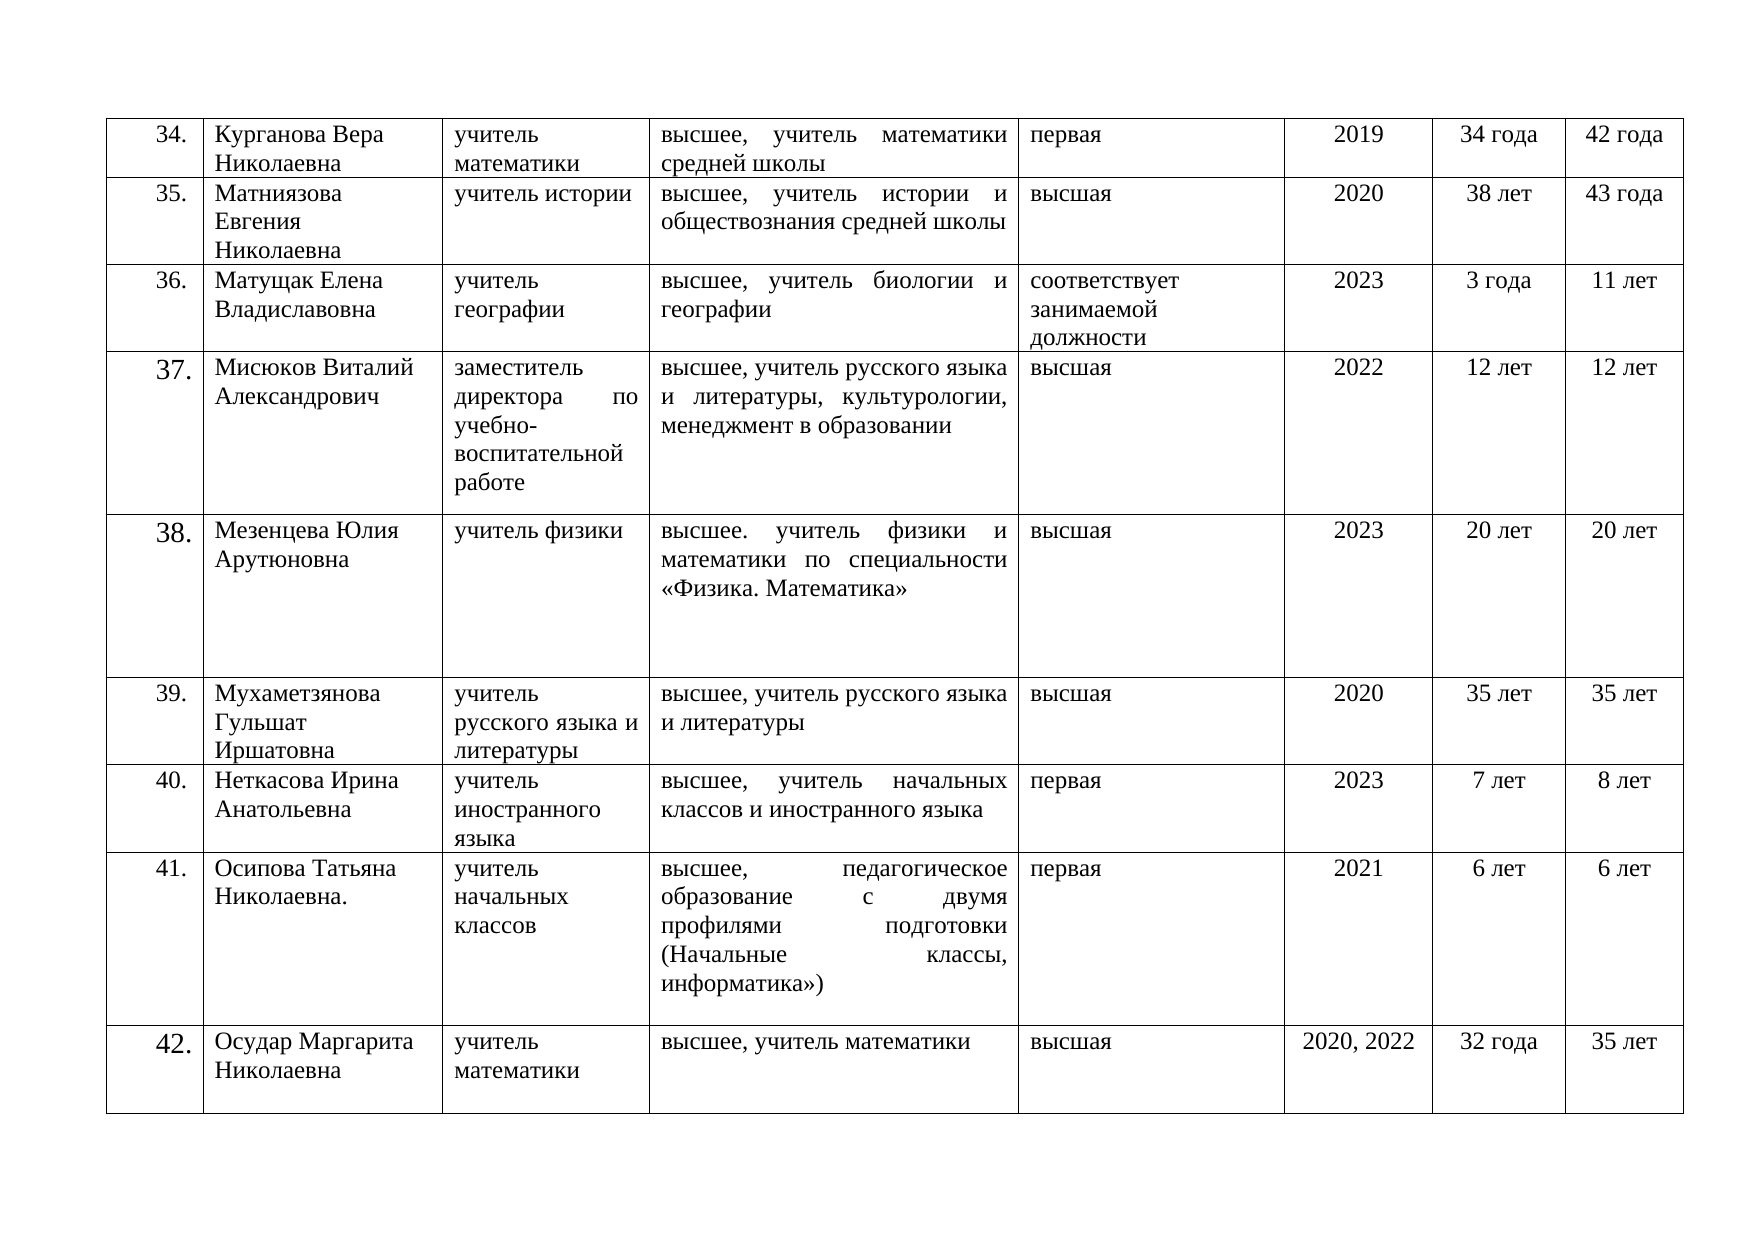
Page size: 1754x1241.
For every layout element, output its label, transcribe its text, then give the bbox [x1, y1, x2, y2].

table_cell учитель физики [443, 515, 649, 677]
table_cell 2019 [1285, 119, 1432, 177]
table_cell [107, 1026, 203, 1112]
table_cell 2021 [1285, 853, 1432, 1025]
table_cell 6 лет [1433, 853, 1565, 1025]
table_cell высшая [1019, 678, 1284, 764]
table_cell 35 лет [1566, 1026, 1683, 1112]
table_cell высшая [1019, 515, 1284, 677]
table_cell Мезенцева Юлия Арутюновна [204, 515, 442, 677]
table_cell учитель математики [443, 119, 649, 177]
table_cell 8 лет [1566, 765, 1683, 852]
table_cell высшее, учитель начальных классов и иностранного языка [650, 765, 1018, 852]
table_cell учитель истории [443, 178, 649, 264]
table_cell заместитель директора по учебно-воспитательной работе [443, 352, 649, 514]
table_cell 2020 [1285, 678, 1432, 764]
table_cell высшее, учитель истории и обществознания средней школы [650, 178, 1018, 264]
table_cell 2020 [1285, 178, 1432, 264]
table_cell 35 лет [1566, 678, 1683, 764]
table_cell учитель иностранного языка [443, 765, 649, 852]
table_cell [107, 119, 203, 177]
table_cell высшая [1019, 352, 1284, 514]
table_cell [107, 515, 203, 677]
table_cell 43 года [1566, 178, 1683, 264]
table_cell высшая [1019, 1026, 1284, 1112]
table_cell 12 лет [1566, 352, 1683, 514]
table_cell 11 лет [1566, 265, 1683, 351]
table_cell 6 лет [1566, 853, 1683, 1025]
table_cell [107, 178, 203, 264]
table_cell 7 лет [1433, 765, 1565, 852]
table_cell [107, 352, 203, 514]
table_cell высшее, учитель русского языка и литературы, культурологии, менеджмент в образовании [650, 352, 1018, 514]
table_cell учитель математики [443, 1026, 649, 1112]
table_cell высшее, учитель математики [650, 1026, 1018, 1112]
table_cell [107, 678, 203, 764]
table_cell 38 лет [1433, 178, 1565, 264]
table_cell Осипова Татьяна Николаевна. [204, 853, 442, 1025]
table_cell высшее, учитель русского языка и литературы [650, 678, 1018, 764]
table_cell 42 года [1566, 119, 1683, 177]
table_cell первая [1019, 853, 1284, 1025]
table_cell высшее, учитель математики средней школы [650, 119, 1018, 177]
table_cell учитель географии [443, 265, 649, 351]
table_cell 32 года [1433, 1026, 1565, 1112]
table_cell 2023 [1285, 765, 1432, 852]
table_cell высшая [1019, 178, 1284, 264]
table_cell первая [1019, 119, 1284, 177]
table_cell учитель русского языка и литературы [443, 678, 649, 764]
table_cell 2022 [1285, 352, 1432, 514]
table_cell 20 лет [1566, 515, 1683, 677]
table_cell Курганова Вера Николаевна [204, 119, 442, 177]
table_cell высшее, учитель биологии и географии [650, 265, 1018, 351]
table_cell первая [1019, 765, 1284, 852]
table_cell 12 лет [1433, 352, 1565, 514]
table_cell Мисюков Виталий Александрович [204, 352, 442, 514]
table_cell высшее, педагогическое образование с двумя профилями подготовки (Начальные классы, информатика») [650, 853, 1018, 1025]
table_cell 3 года [1433, 265, 1565, 351]
table_cell 2020, 2022 [1285, 1026, 1432, 1112]
table_cell [107, 853, 203, 1025]
table_cell 2023 [1285, 515, 1432, 677]
table_cell Матущак Елена Владиславовна [204, 265, 442, 351]
table_cell высшее. учитель физики и математики по специальности «Физика. Математика» [650, 515, 1018, 677]
table_cell соответствует занимаемой должности [1019, 265, 1284, 351]
table_cell Осудар Маргарита Николаевна [204, 1026, 442, 1112]
table_cell Неткасова Ирина Анатольевна [204, 765, 442, 852]
table_cell 2023 [1285, 265, 1432, 351]
table_cell Мухаметзянова Гульшат Иршатовна [204, 678, 442, 764]
table_cell 35 лет [1433, 678, 1565, 764]
table_cell 20 лет [1433, 515, 1565, 677]
table_cell 34 года [1433, 119, 1565, 177]
table_cell учитель начальных классов [443, 853, 649, 1025]
table_cell [107, 765, 203, 852]
table_cell Матниязова Евгения Николаевна [204, 178, 442, 264]
table_cell [107, 265, 203, 351]
